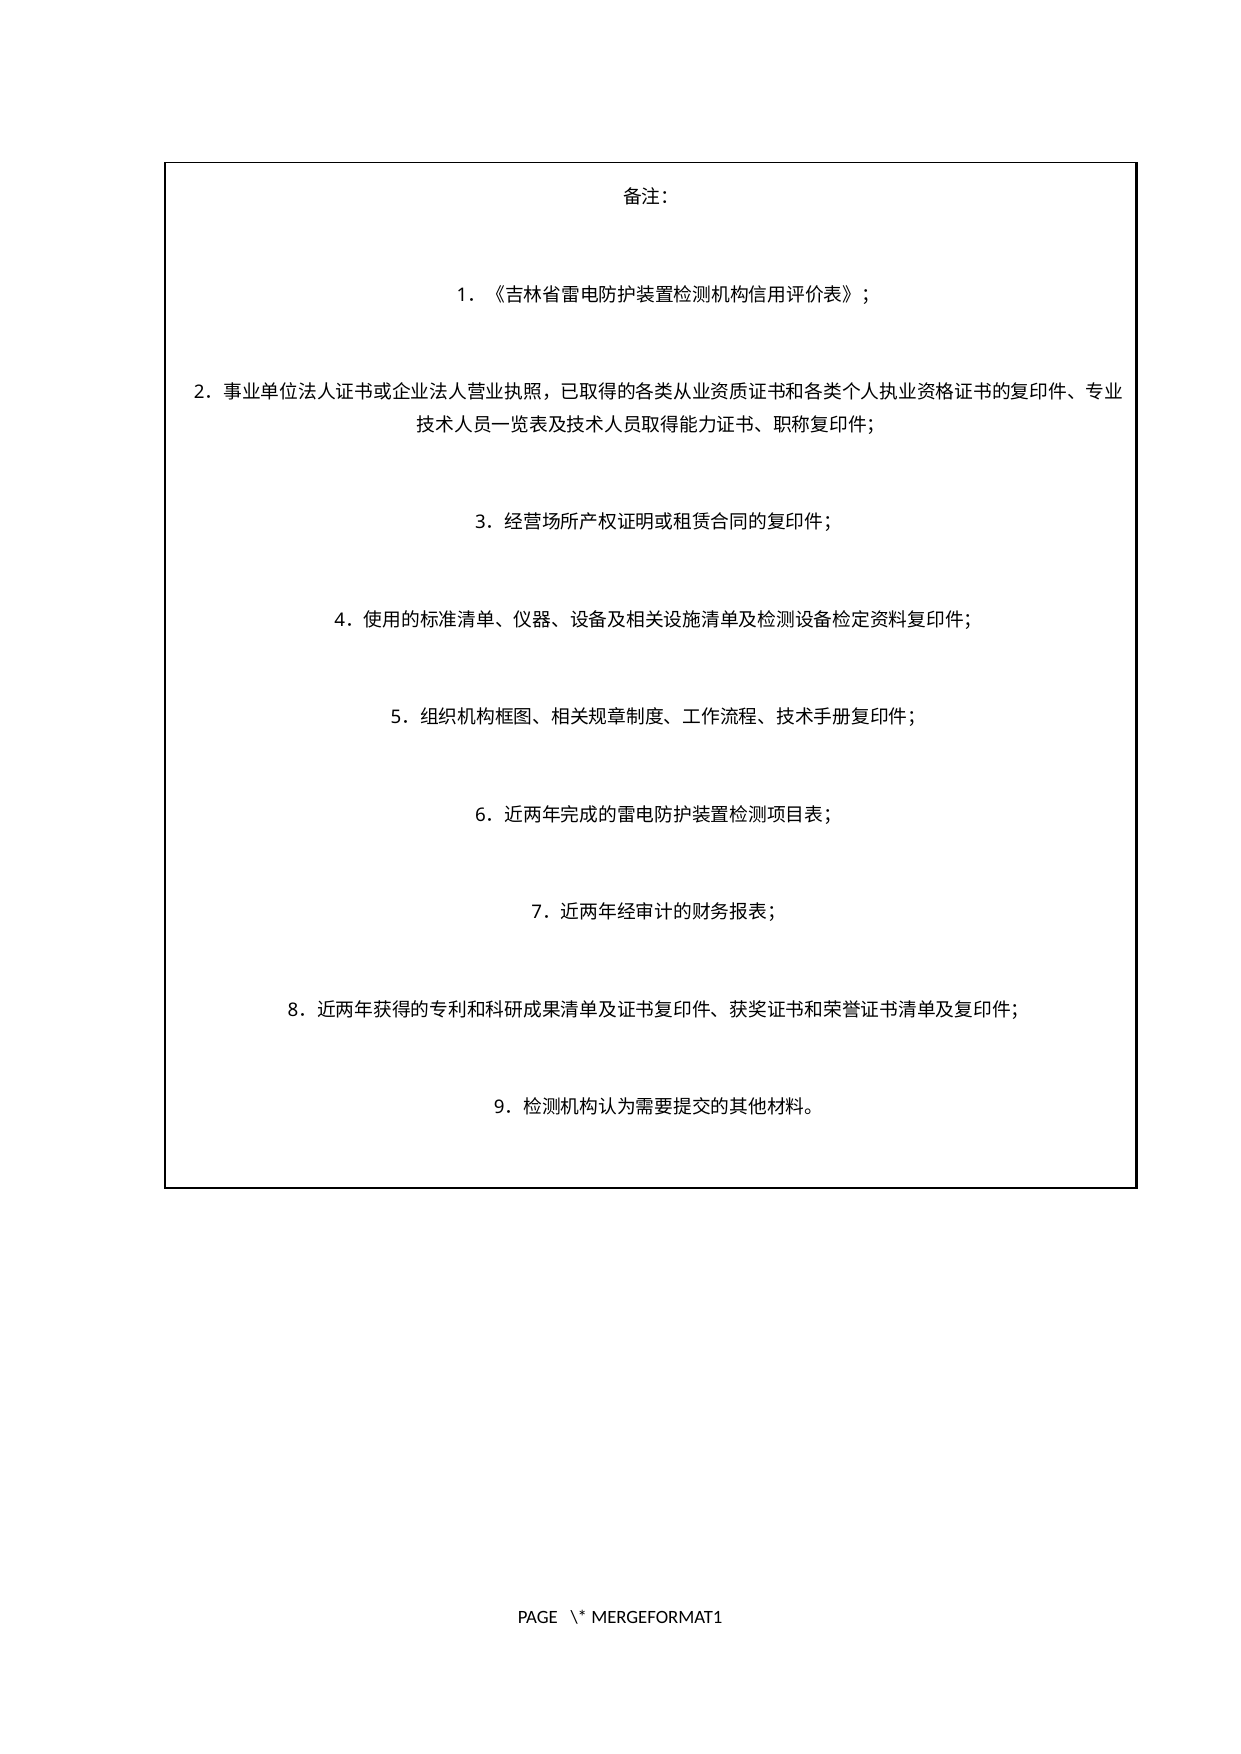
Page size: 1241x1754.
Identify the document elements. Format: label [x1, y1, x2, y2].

table_cell [166, 163, 1135, 1187]
